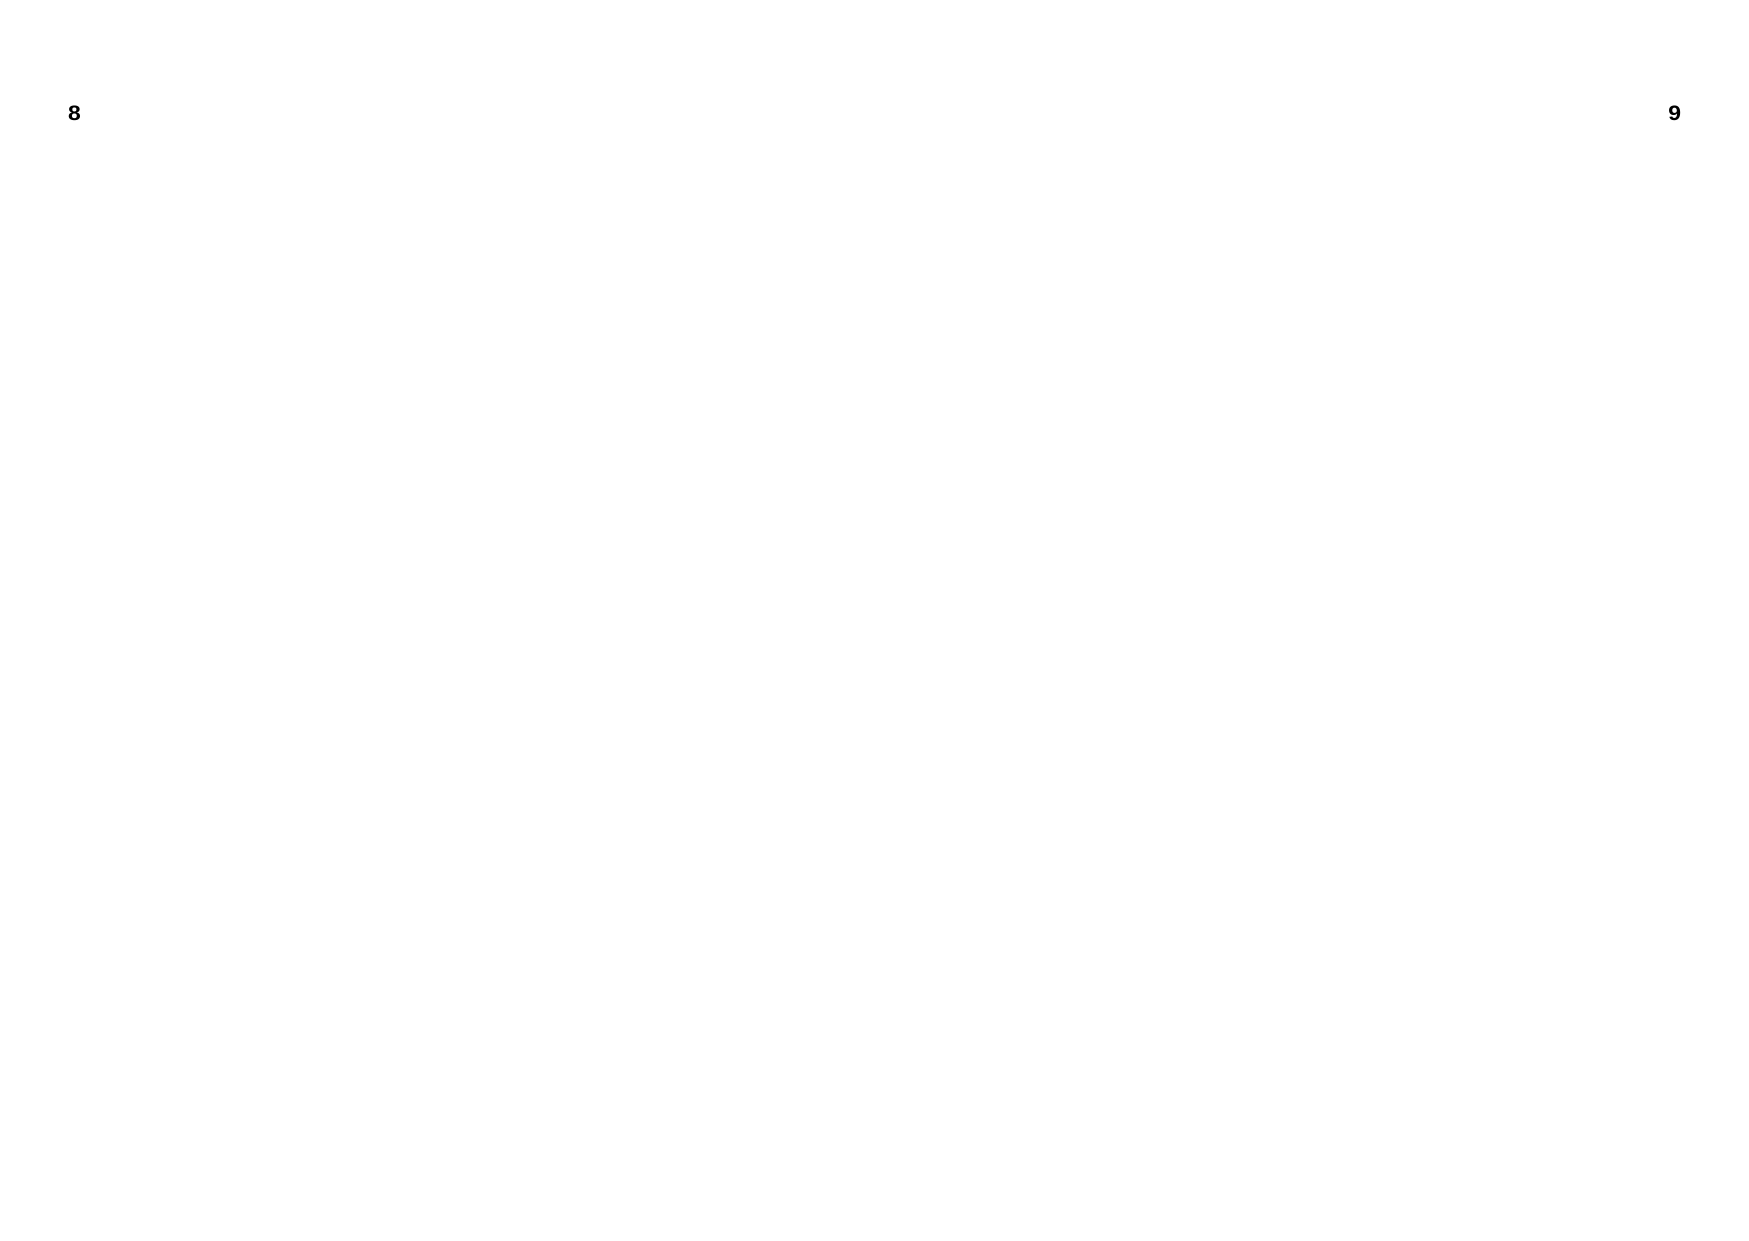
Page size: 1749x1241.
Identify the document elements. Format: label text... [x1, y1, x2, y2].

text 8 9 [68, 101, 1749, 125]
